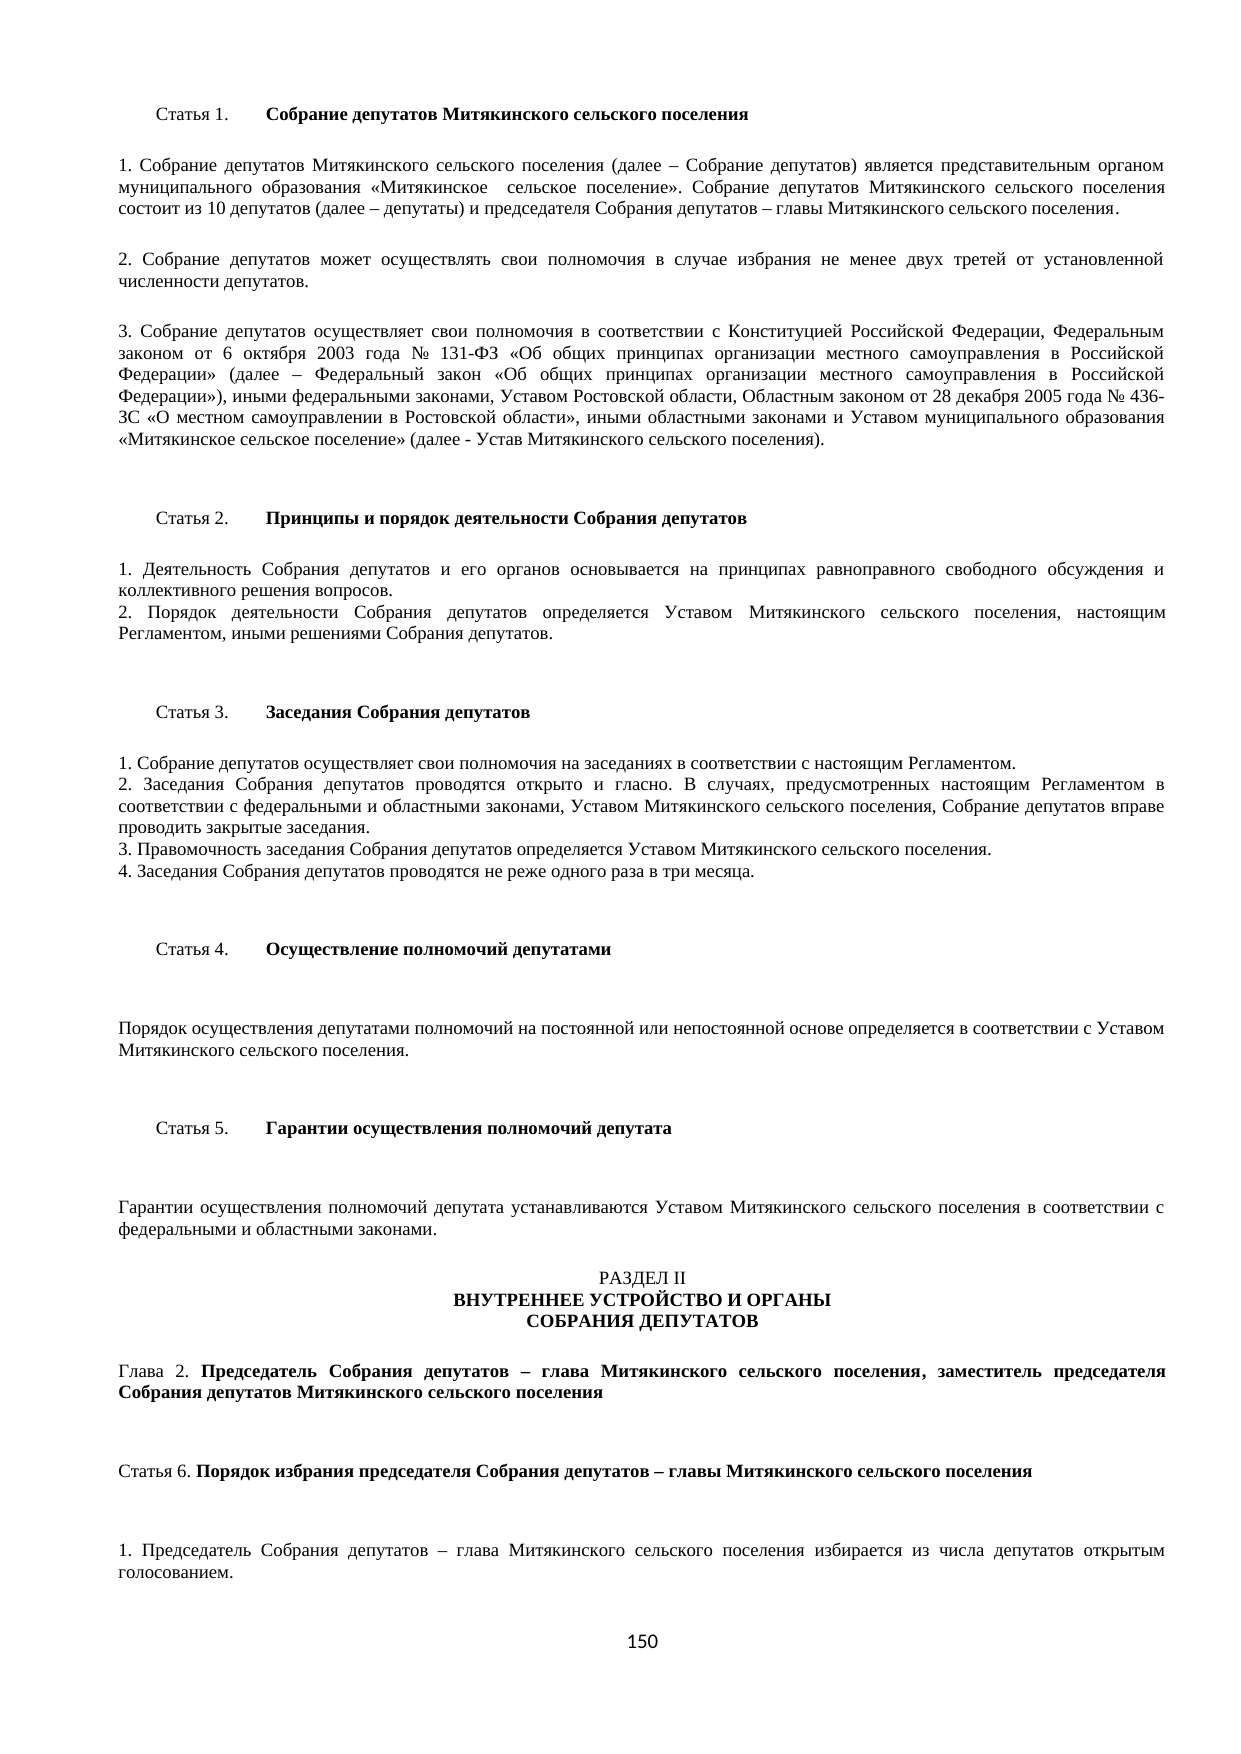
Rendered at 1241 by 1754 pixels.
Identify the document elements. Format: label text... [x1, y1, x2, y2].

text СОБРАНИЯ ДЕПУТАТОВ [118, 1310, 1166, 1332]
text РАЗДЕЛ II [118, 1267, 1166, 1289]
text Порядок осуществления депутатами полномочий на постоянной или непостоянной основе определяется в соответствии с Уставом Митякинского сельского поселения. [118, 1017, 1166, 1060]
list Гарантии осуществления полномочий депутата [156, 1117, 1166, 1139]
list Собрание депутатов Митякинского сельского поселения [156, 103, 1166, 125]
text 4. Заседания Собрания депутатов проводятся не реже одного раза в три месяца. [118, 859, 1166, 881]
list Заседания Собрания депутатов [156, 701, 1166, 722]
text 1. Председатель Собрания депутатов – глава Митякинского сельского поселения избирается из числа депутатов открытым голосованием. [118, 1539, 1166, 1582]
text 3. Правомочность заседания Собрания депутатов определяется Уставом Митякинского сельского поселения. [118, 838, 1166, 859]
text 2. Порядок деятельности Собрания депутатов определяется Уставом Митякинского сельского поселения, настоящим Регламентом, иными решениями Собрания депутатов. [118, 601, 1166, 644]
text ВНУТРЕННЕЕ УСТРОЙСТВО И ОРГАНЫ [118, 1289, 1166, 1310]
text Глава 2. Председатель Собрания депутатов – глава Митякинского сельского поселения, заместитель председателя Собрания депутатов Митякинского сельского поселения [118, 1360, 1166, 1403]
text Гарантии осуществления полномочий депутата устанавливаются Уставом Митякинского сельского поселения в соответствии с федеральными и областными законами. [118, 1196, 1166, 1239]
list Принципы и порядок деятельности Собрания депутатов [156, 507, 1166, 528]
text 1. Собрание депутатов осуществляет свои полномочия на заседаниях в соответствии с настоящим Регламентом. [118, 752, 1166, 773]
text 3. Собрание депутатов осуществляет свои полномочия в соответствии с Конституцией Российской Федерации, Федеральным законом от 6 октября 2003 года № 131-ФЗ «Об общих принципах организации местного самоуправления в Российской Федерации» (далее – Федеральный закон «Об общих принципах организации местного самоуправления в Российской Федерации»), иными федеральными законами, Уставом Ростовской области, Областным законом от 28 декабря 2005 года № 436-ЗС «О местном самоуправлении в Ростовской области», иными областными законами и Уставом муниципального образования «Митякинское сельское поселение» (далее - Устав Митякинского сельского поселения). [118, 320, 1166, 449]
text 1. Собрание депутатов Митякинского сельского поселения (далее – Собрание депутатов) является представительным органом муниципального образования «Митякинское сельское поселение». Собрание депутатов Митякинского сельского поселения состоит из 10 депутатов (далее – депутаты) и председателя Собрания депутатов – главы Митякинского сельского поселения. [118, 154, 1166, 219]
text 1. Деятельность Собрания депутатов и его органов основывается на принципах равноправного свободного обсуждения и коллективного решения вопросов. [118, 557, 1166, 601]
text 2. Собрание депутатов может осуществлять свои полномочия в случае избрания не менее двух третей от установленной численности депутатов. [118, 248, 1166, 291]
text 2. Заседания Собрания депутатов проводятся открыто и гласно. В случаях, предусмотренных настоящим Регламентом в соответствии с федеральными и областными законами, Уставом Митякинского сельского поселения, Собрание депутатов вправе проводить закрытые заседания. [118, 773, 1166, 838]
text Статья 6. Порядок избрания председателя Собрания депутатов – главы Митякинского сельского поселения [118, 1460, 1166, 1482]
list Осуществление полномочий депутатами [156, 938, 1166, 960]
